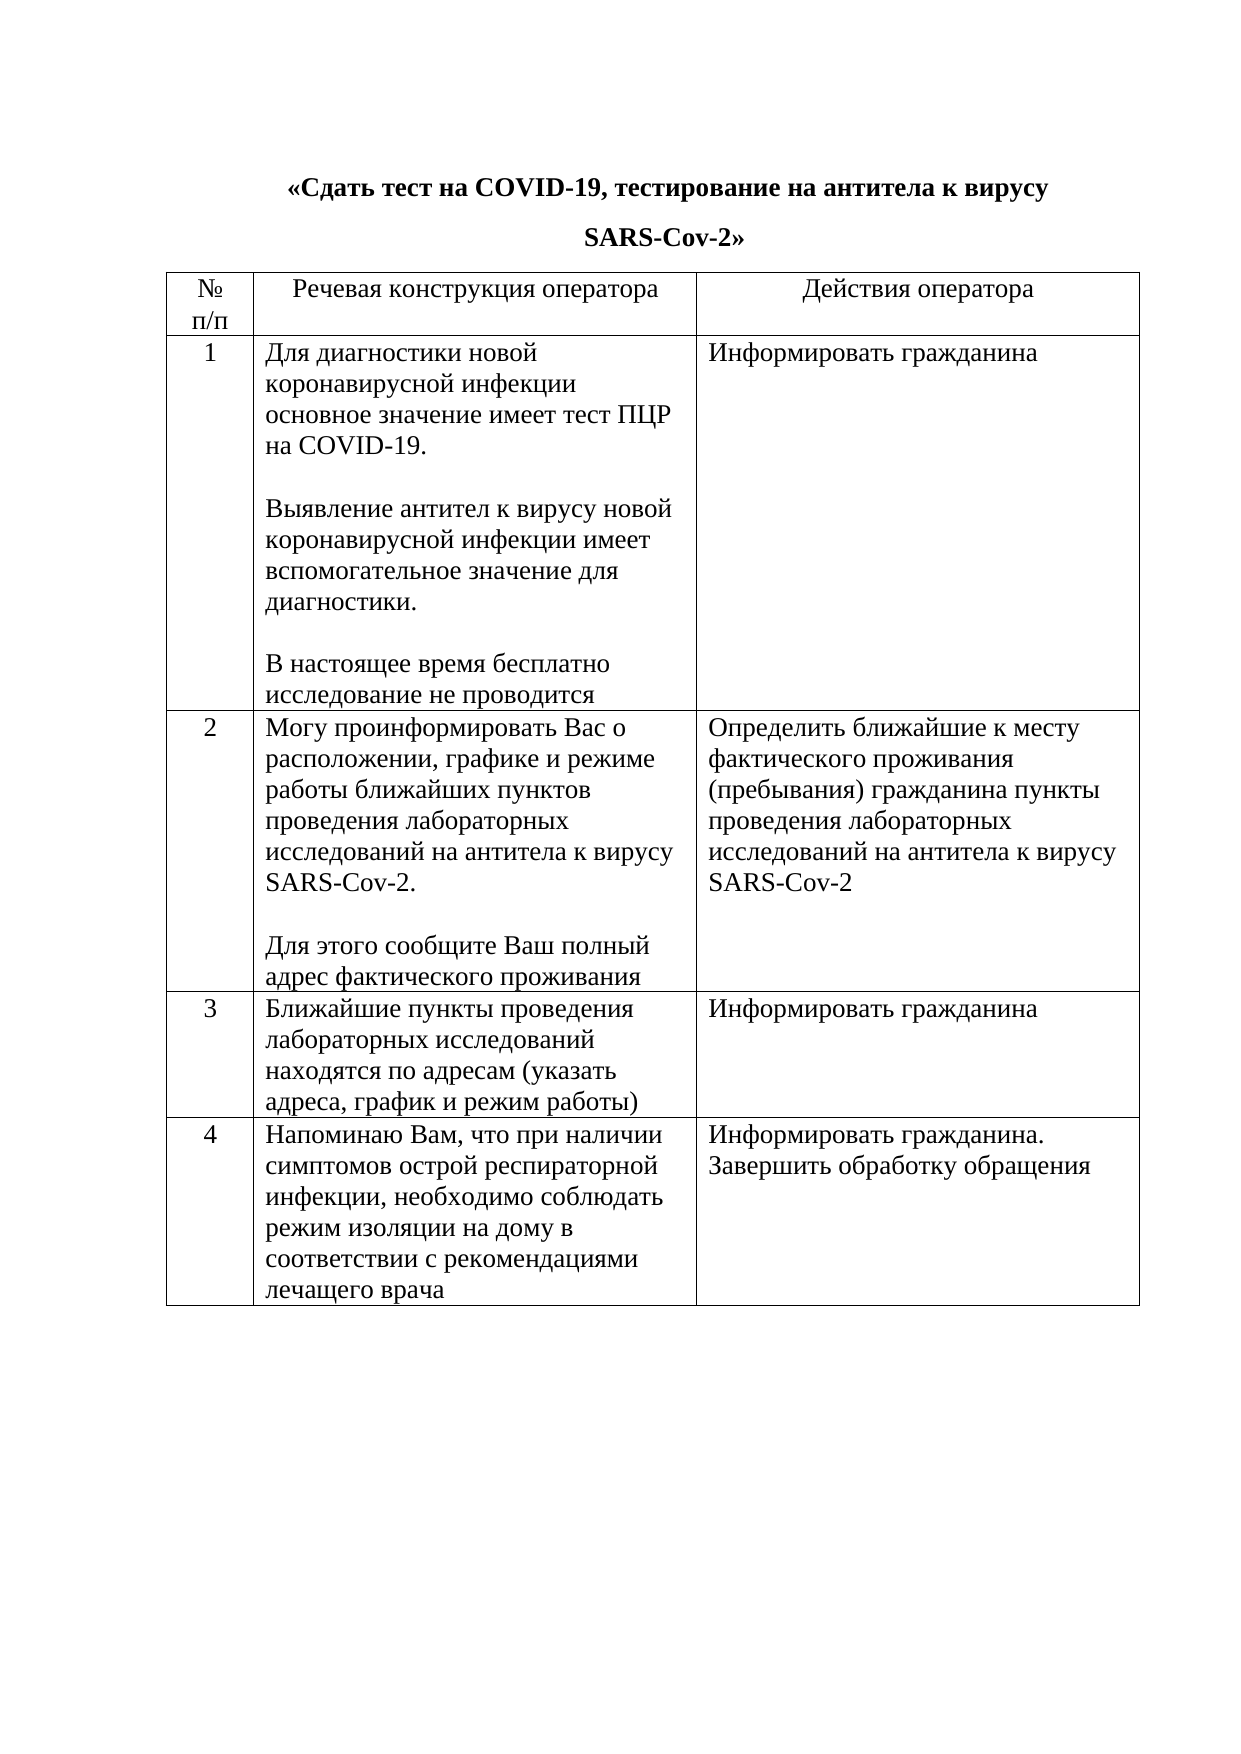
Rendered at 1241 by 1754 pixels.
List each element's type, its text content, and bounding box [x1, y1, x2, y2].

table_header Действия оператора [697, 273, 1139, 335]
table_cell Ближайшие пункты проведения лабораторных исследований находятся по адресам (указать адреса, график и режим работы) [254, 992, 696, 1117]
table_header Речевая конструкция оператора [254, 273, 696, 335]
table_cell Информировать гражданина. Завершить обработку обращения [697, 1118, 1139, 1304]
table_cell Для диагностики новой коронавирусной инфекции основное значение имеет тест ПЦР на COVID-19. Выявление антител к вирусу новой коронавирусной инфекции имеет вспомогательное значение для диагностики. В настоящее время бесплатно исследование не проводится [254, 336, 696, 710]
table_cell Определить ближайшие к месту фактического проживания (пребывания) гражданина пункты проведения лабораторных исследований на антитела к вирусу SARS-Cov-2 [697, 711, 1139, 991]
table_cell Информировать гражданина [697, 992, 1139, 1117]
text SARS-Cov-2» [177, 221, 1152, 252]
table_cell 3 [167, 992, 253, 1117]
table_header № п/п [167, 273, 253, 335]
table_cell 1 [167, 336, 253, 710]
table_cell Напоминаю Вам, что при наличии симптомов острой респираторной инфекции, необходимо соблюдать режим изоляции на дому в соответствии с рекомендациями лечащего врача [254, 1118, 696, 1304]
table_cell Информировать гражданина [697, 336, 1139, 710]
table_cell 4 [167, 1118, 253, 1304]
table_cell Могу проинформировать Вас о расположении, графике и режиме работы ближайших пунктов проведения лабораторных исследований на антитела к вирусу SARS-Cov-2. Для этого сообщите Ваш полный адрес фактического проживания [254, 711, 696, 991]
table_cell 2 [167, 711, 253, 991]
text «Сдать тест на COVID-19, тестирование на антитела к вирусу [177, 171, 1152, 202]
